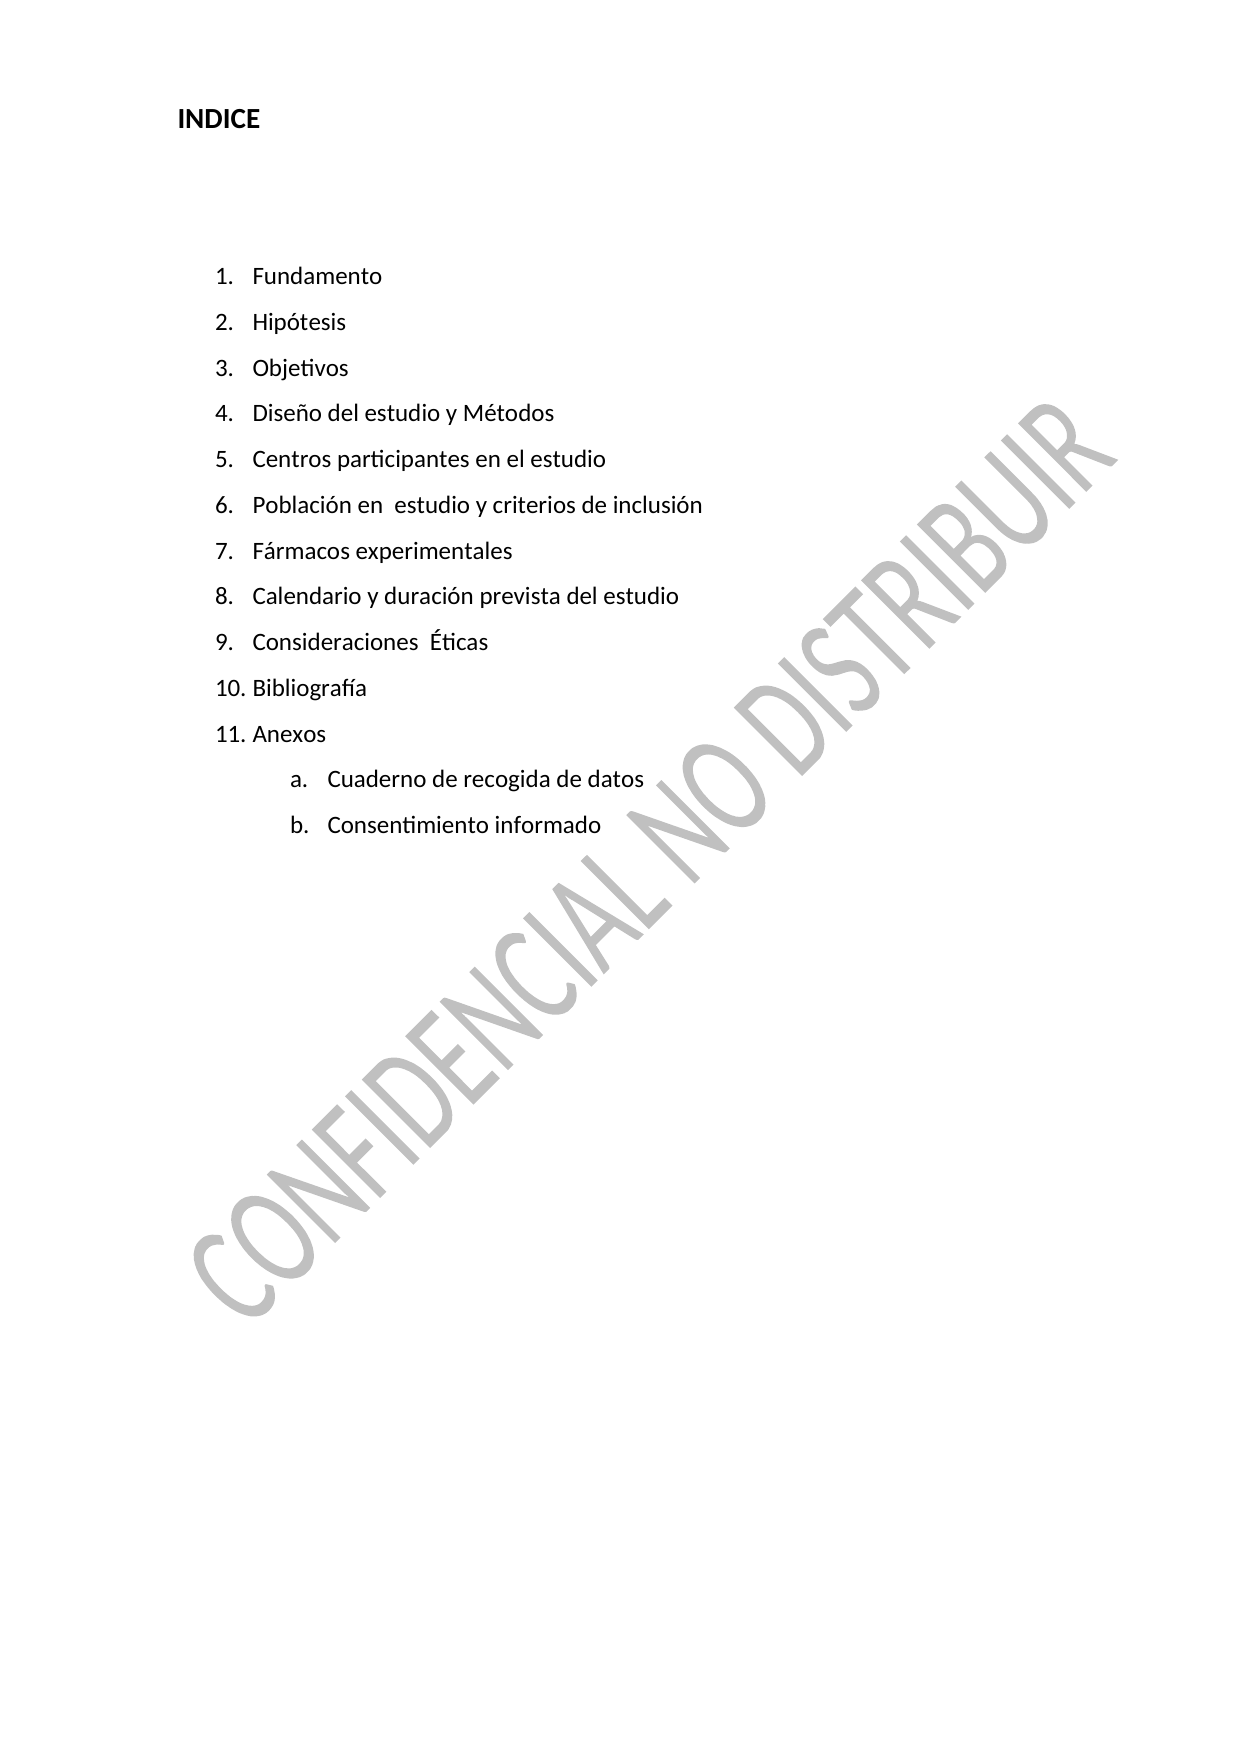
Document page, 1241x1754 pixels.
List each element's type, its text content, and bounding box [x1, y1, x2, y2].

list Cuaderno de recogida de datos [290, 763, 1122, 794]
list Fármacos experimentales [215, 535, 1122, 565]
list Consentimiento informado [290, 809, 1122, 840]
list Diseño del estudio y Métodos [215, 398, 1122, 428]
list Bibliografía [215, 672, 1122, 702]
list Población en estudio y criterios de inclusión [215, 489, 1122, 519]
list Anexos [215, 718, 1122, 748]
list Objetivos [215, 352, 1122, 382]
list Consideraciones Éticas [215, 626, 1122, 657]
list Calendario y duración prevista del estudio [215, 581, 1122, 611]
list Centros participantes en el estudio [215, 443, 1122, 474]
list Hipótesis [215, 306, 1122, 337]
text INDICE [177, 100, 1122, 136]
list Fundamento [215, 260, 1122, 291]
